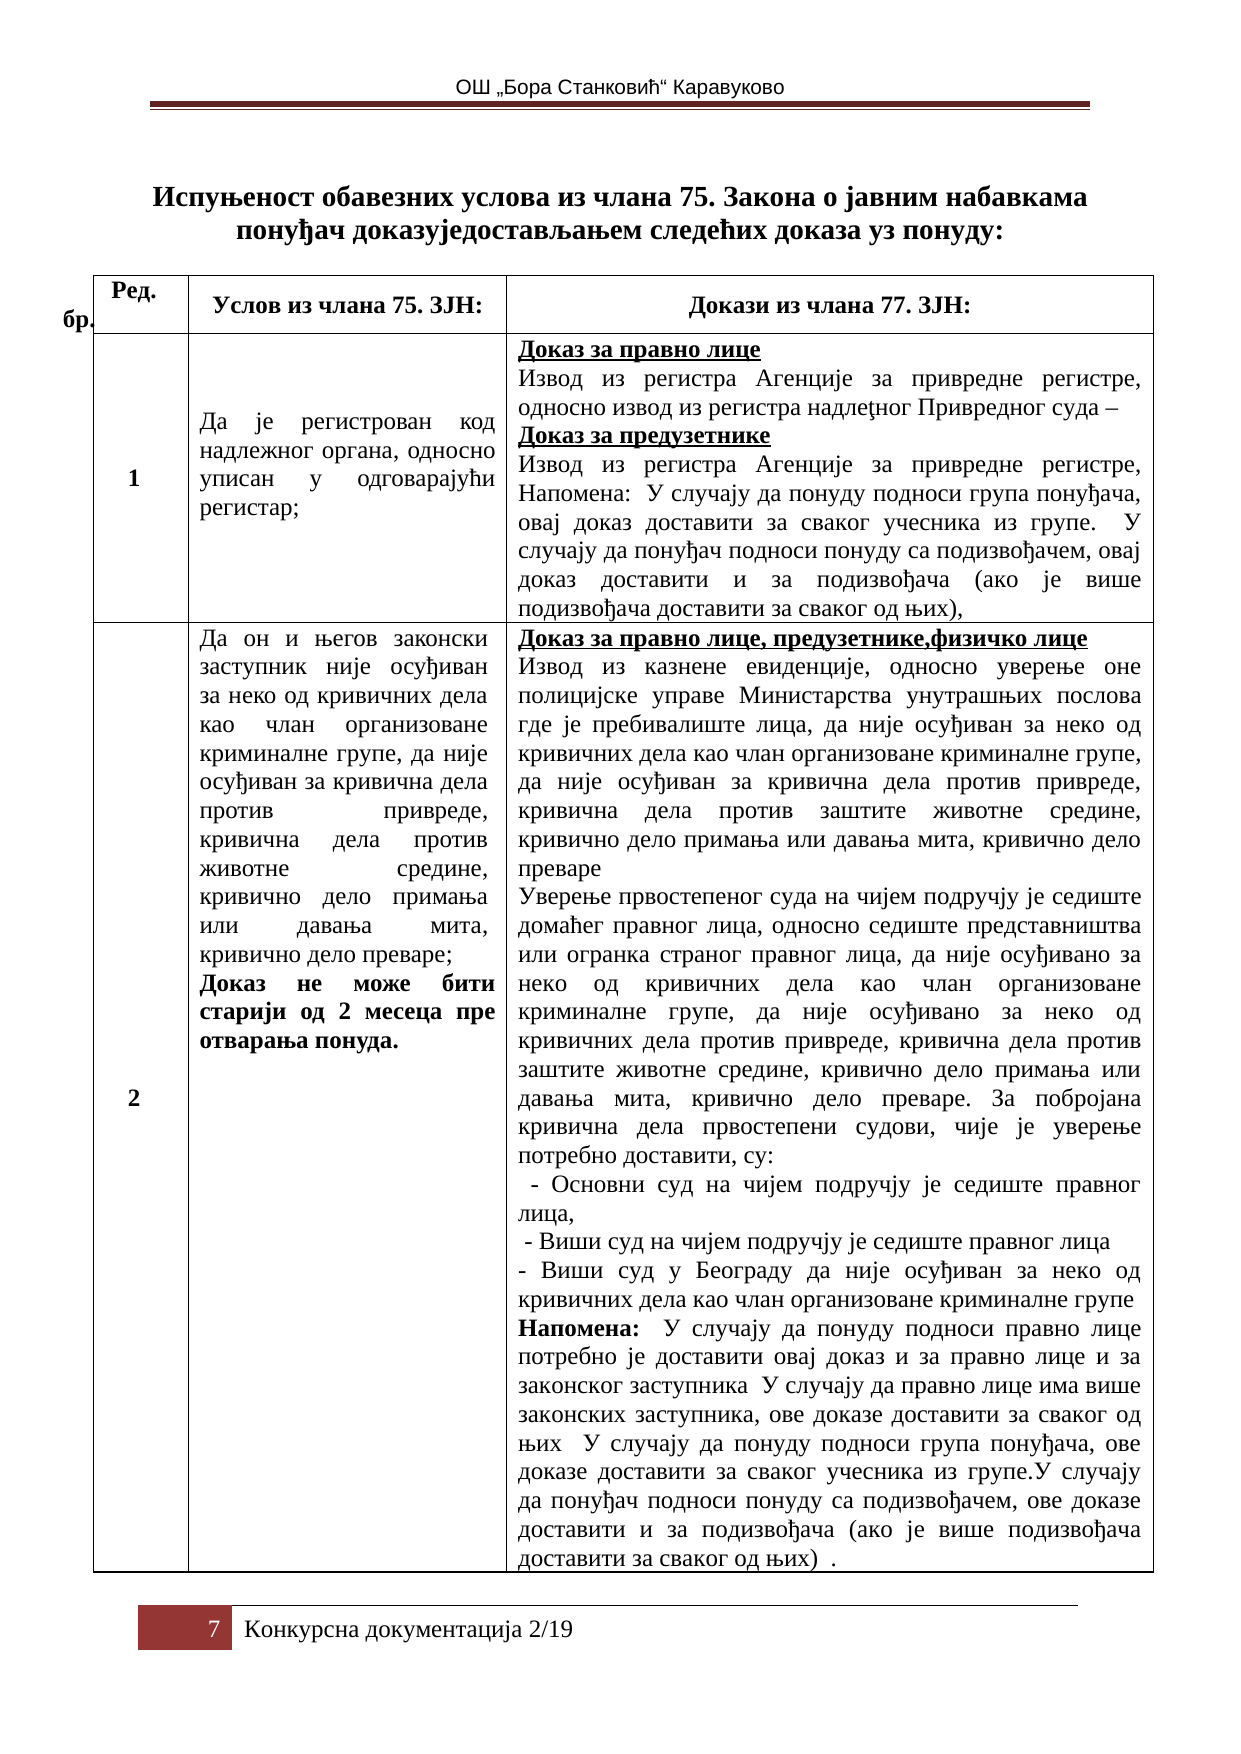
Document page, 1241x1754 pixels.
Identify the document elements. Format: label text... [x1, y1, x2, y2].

text Испуњеност обавезних услова из члана 75. Закона о јавним набавкама понуђач доказуједостављањем следећих доказа уз понуду: [150, 179, 1090, 246]
table_cell Да је регистрован код надлежног органа, односно уписан у одговарајући регистар; [189, 334, 506, 622]
table_cell 1 [94, 334, 188, 622]
table_header Услов из члана 75. ЗЈН: [189, 276, 506, 333]
table_header Ред. бр. [94, 276, 188, 333]
table_cell Доказ за правно лице Извод из регистра Агенције за привредне регистре, односно извод из регистра надлеţног Привредног суда – Доказ за предузетнике Извод из регистра Агенције за привредне регистре, Напомена: У случају да понуду подноси група понуђача, овај доказ доставити за сваког учесника из групе. У случају да понуђач подноси понуду са подизвођачем, овај доказ доставити и за подизвођача (ако је више подизвођача доставити за сваког од њих), [507, 334, 1153, 622]
table_cell 2 [94, 623, 188, 1571]
table_header Докази из члана 77. ЗЈН: [507, 276, 1153, 333]
table_cell Да он и његов законски заступник није осуђиван за неко од кривичних дела као члан организоване криминалне групе, да није осуђиван за кривична дела против привреде, кривична дела против животне средине, кривично дело примања или давања мита, кривично дело преваре; Доказ не може бити старији од 2 месеца пре отварања понуда. [189, 623, 506, 1571]
table_cell Доказ за правно лице, предузетнике,физичко лице Извод из казнене евиденције, односно уверење оне полицијске управе Министарства унутрашњих послова где је пребивалиште лица, да није осуђиван за неко од кривичних дела као члан организоване криминалне групе, да није осуђиван за кривична дела против привреде, кривична дела против заштите животне средине, кривично дело примања или давања мита, кривично дело преваре Уверење првостепеног суда на чијем подручју је седиште домаћег правног лица, односно седиште представништва или огранка страног правног лица, да није осуђивано за неко од кривичних дела као члан организоване криминалне групе, да није осуђивано за неко од кривичних дела против привреде, кривична дела против заштите животне средине, кривично дело примања или давања мита, кривично дело преваре. За побројана кривична дела првостепени судови, чије је уверење потребно доставити, су: - Основни суд на чијем подручју је седиште правног лица, - Виши суд на чијем подручју је седиште правног лица - Виши суд у Београду да није осуђиван за неко од кривичних дела као члан организоване криминалне групе Напомена: У случају да понуду подноси правно лице потребно је доставити овај доказ и за правно лице и за законског заступника У случају да правно лице има више законских заступника, ове доказе доставити за сваког од њих У случају да понуду подноси група понуђача, ове доказе доставити за сваког учесника из групе.У случају да понуђач подноси понуду са подизвођачем, ове доказе доставити и за подизвођача (ако је више подизвођача доставити за сваког од њих) . [507, 623, 1153, 1571]
